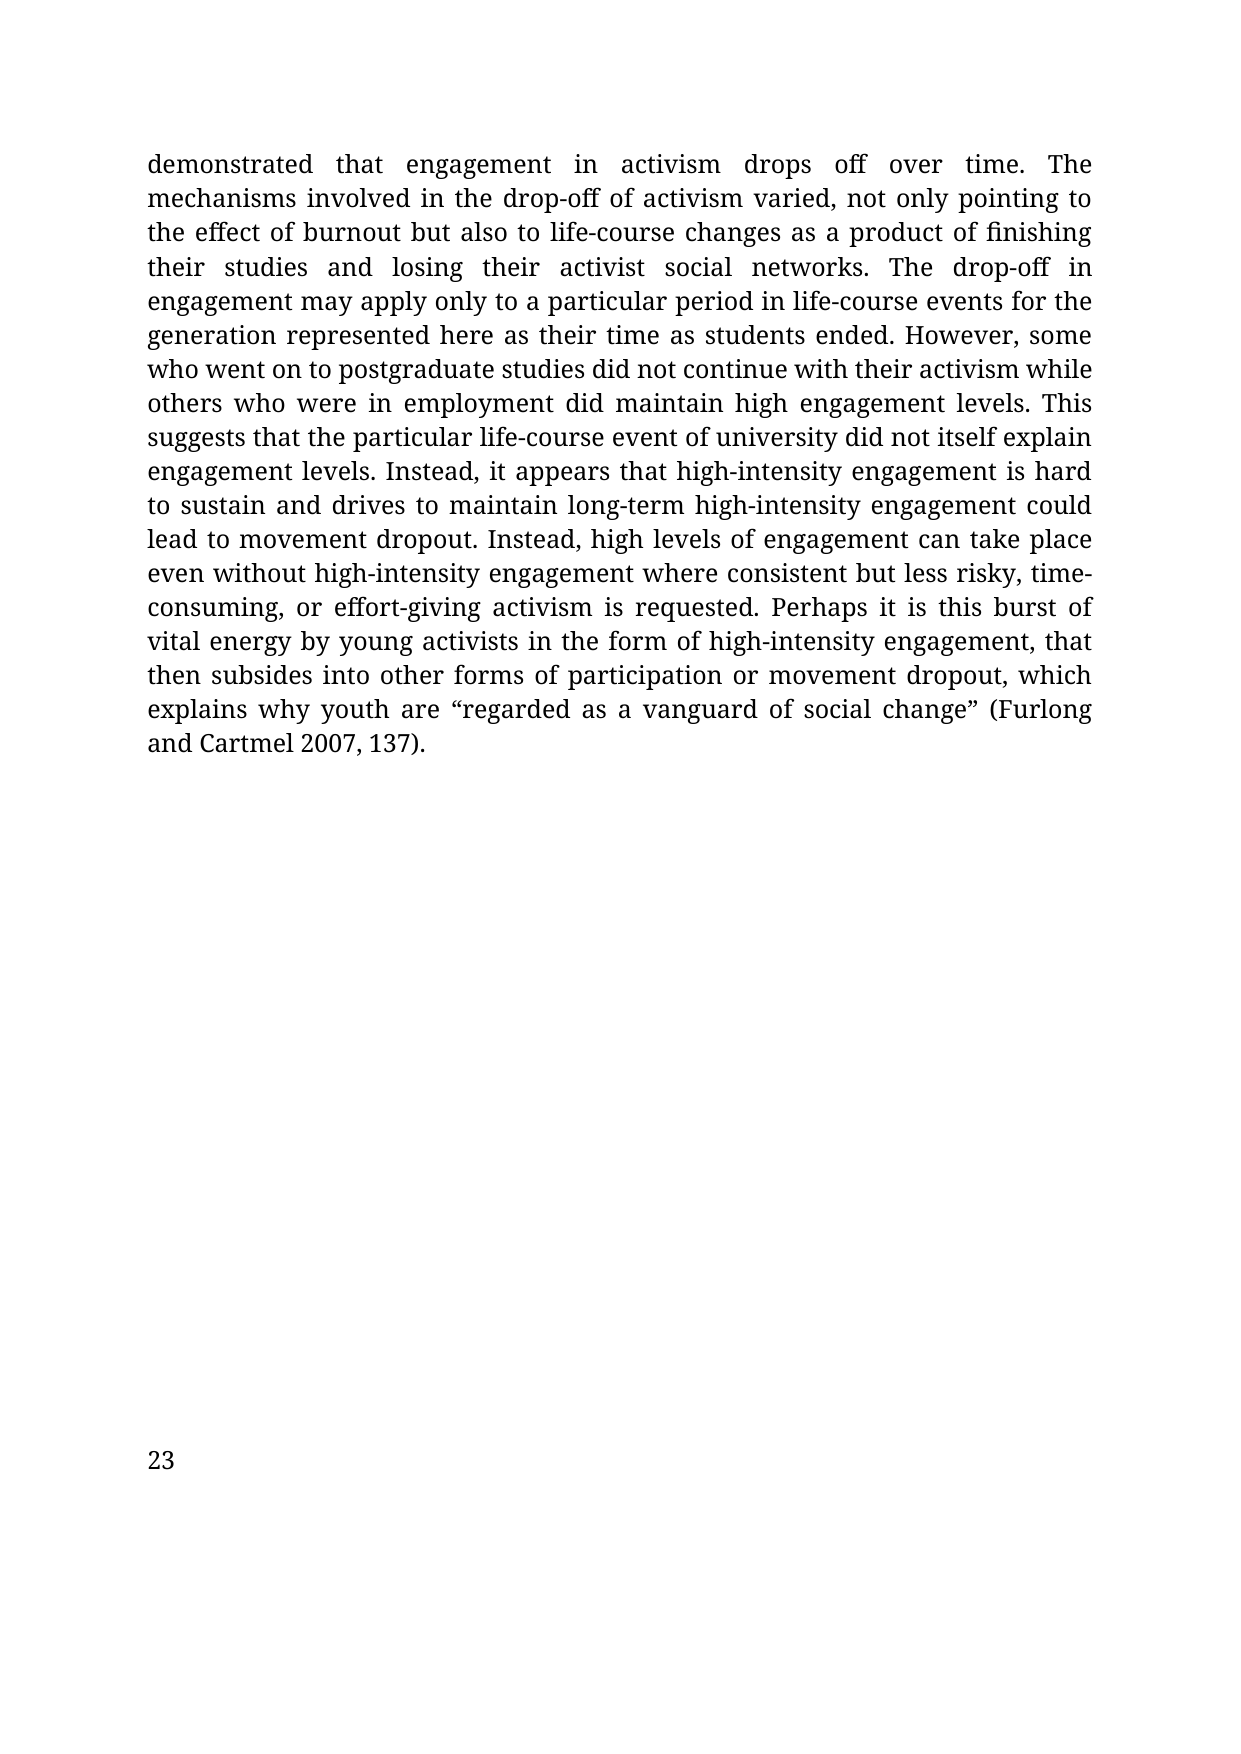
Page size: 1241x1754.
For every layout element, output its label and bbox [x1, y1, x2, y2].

text [147, 147, 1093, 760]
